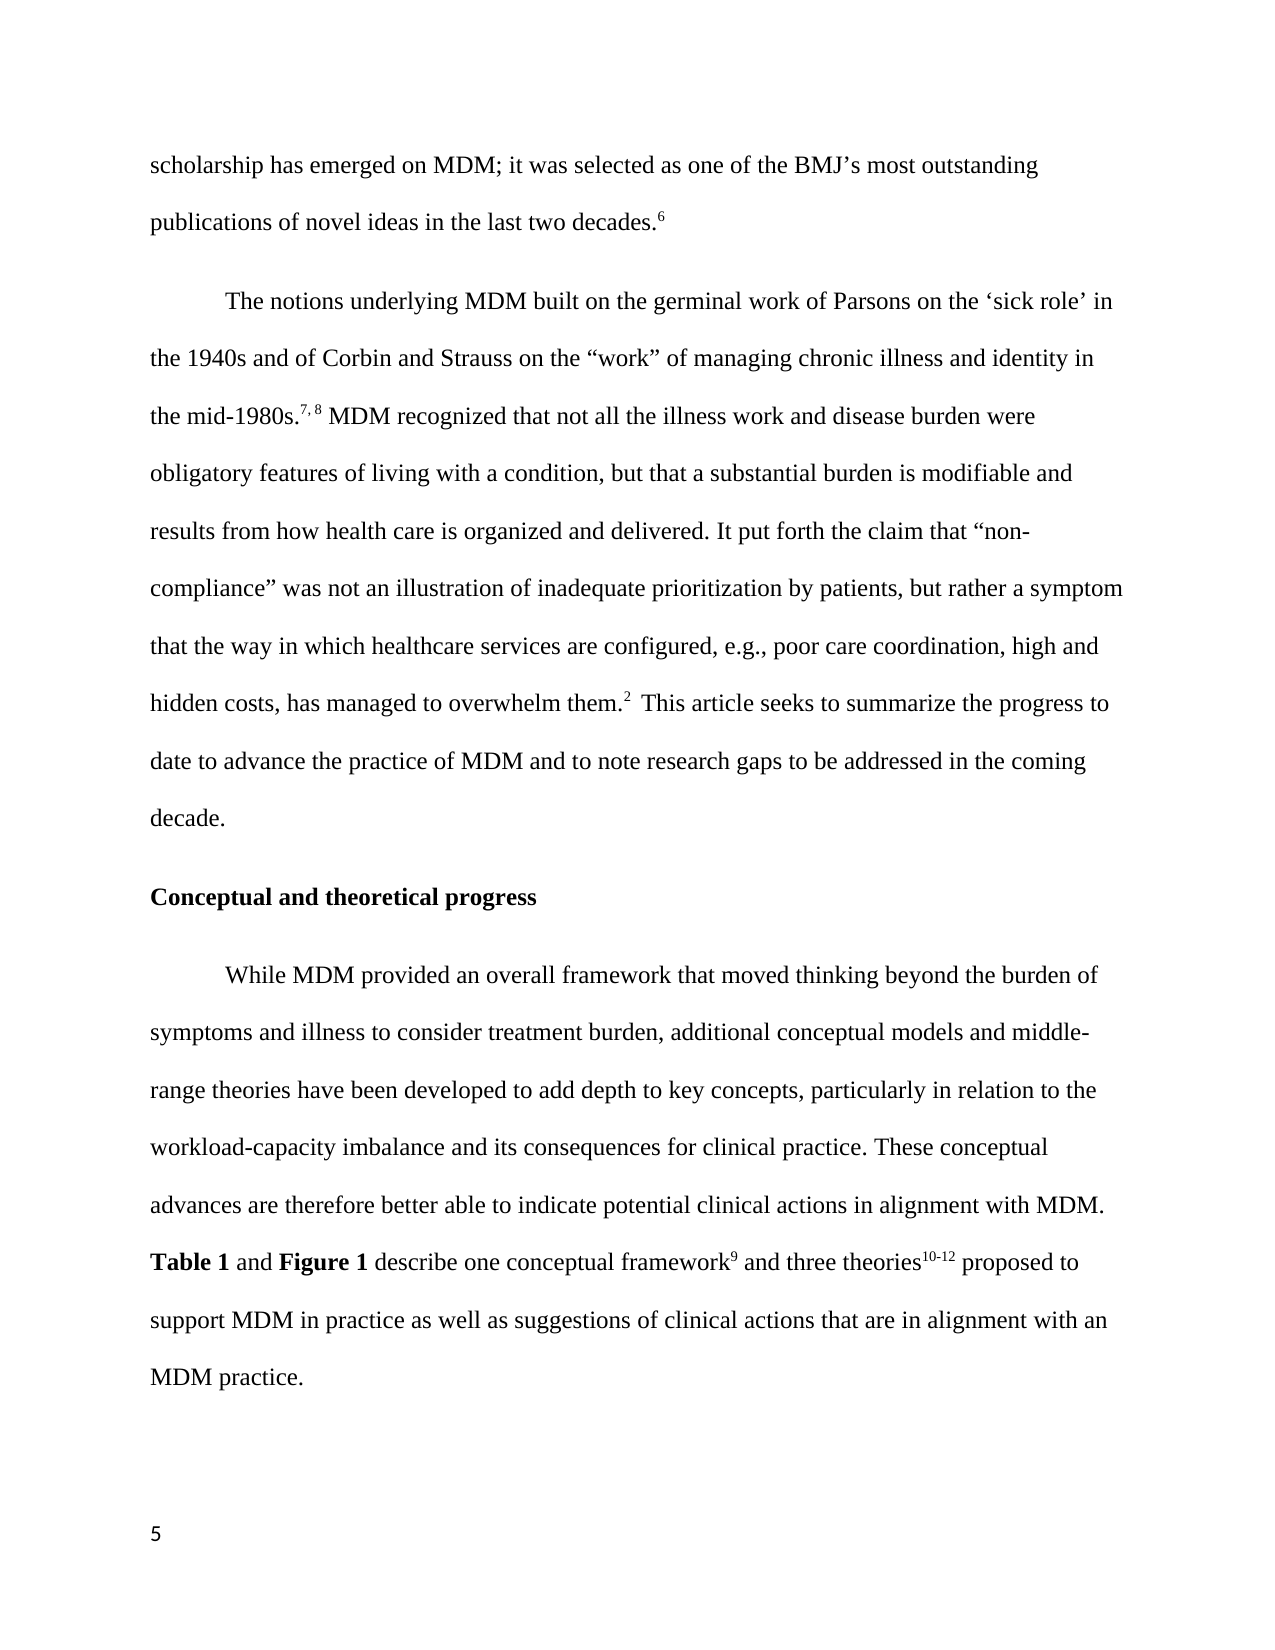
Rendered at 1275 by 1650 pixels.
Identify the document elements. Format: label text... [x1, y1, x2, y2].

text Conceptual and theoretical progress [150, 882, 1125, 910]
text The notions underlying MDM built on the germinal work of Parsons on the ‘sick role’ in the 1940s and of Corbin and Strauss on the “work” of managing chronic illness and identity in the mid-1980s.7, 8 MDM recognized that not all the illness work and disease burden were obligatory features of living with a condition, but that a substantial burden is modifiable and results from how health care is organized and delivered. It put forth the claim that “non-compliance” was not an illustration of inadequate prioritization by patients, but rather a symptom that the way in which healthcare services are configured, e.g., poor care coordination, high and hidden costs, has managed to overwhelm them.2 This article seeks to summarize the progress to date to advance the practice of MDM and to note research gaps to be addressed in the coming decade. [150, 286, 1125, 832]
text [150, 150, 1125, 236]
text While MDM provided an overall framework that moved thinking beyond the burden of symptoms and illness to consider treatment burden, additional conceptual models and middle-range theories have been developed to add depth to key concepts, particularly in relation to the workload-capacity imbalance and its consequences for clinical practice. These conceptual advances are therefore better able to indicate potential clinical actions in alignment with MDM. Table 1 and Figure 1 describe one conceptual framework9 and three theories10-12 proposed to support MDM in practice as well as suggestions of clinical actions that are in alignment with an MDM practice. [150, 960, 1125, 1391]
